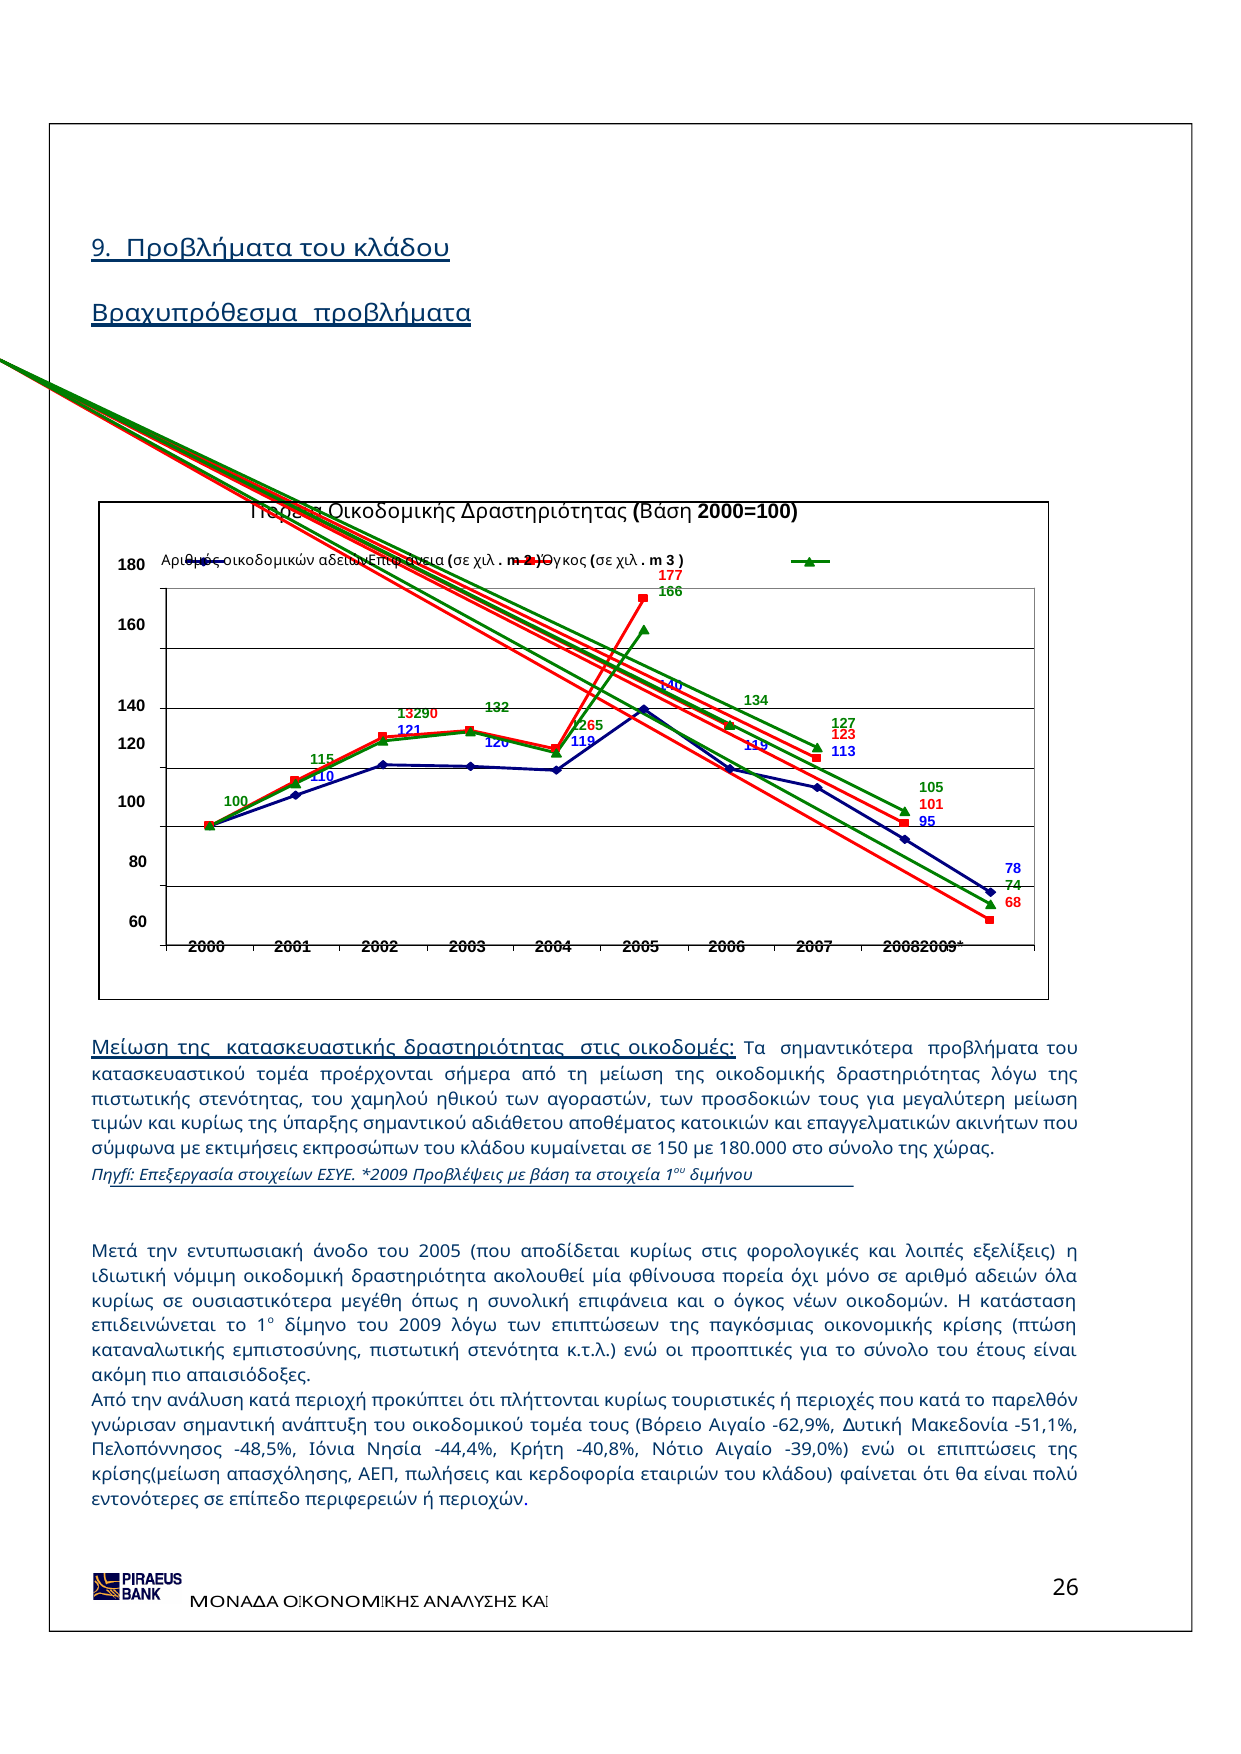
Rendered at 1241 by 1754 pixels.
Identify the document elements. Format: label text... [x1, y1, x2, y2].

picture [93, 1571, 183, 1604]
text Μετά την εντυπωσιακή άνοδο του 2005 (που αποδίδεται κυρίως στις φορολογικές και λοιπές εξελίξεις) η ιδιωτική νόµιµη οικοδοµική δραστηριότητα ακολουθεί µία φθίνουσα πορεία όχι µόνο σε αριθµό αδειών όλα κυρίως σε ουσιαστικότερα µεγέθη όπως η συνολική επιφάνεια και ο όγκος νέων οικοδοµών. Η κατάσταση επιδεινώνεται το 1ο δίµηνο του 2009 λόγω των επιπτώσεων της παγκόσµιας οικονοµικής κρίσης (πτώση καταναλωτικής εµπιστοσύνης, πιστωτική στενότητα κ.τ.λ.) ενώ οι προοπτικές για το σύνολο του έτους είναι ακόµη πιο απαισιόδοξες. [91, 1238, 1078, 1387]
subtitle Προβλήµατα του κλάδου Βραχυπρόθεσµα προβλήµατα [91, 231, 487, 328]
text Μείωση της κατασκευαστικής δραστηριότητας στις οικοδοµές: Τα σηµαντικότερα προβλήµατα του κατασκευαστικού τοµέα προέρχονται σήµερα από τη µείωση της οικοδοµικής δραστηριότητας λόγω της πιστωτικής στενότητας, του χαµηλού ηθικού των αγοραστών, των προσδοκιών τους για µεγαλύτερη µείωση τιµών και κυρίως της ύπαρξης σηµαντικού αδιάθετου αποθέµατος κατοικιών και επαγγελµατικών ακινήτων που σύµφωνα µε εκτιµήσεις εκπροσώπων του κλάδου κυµαίνεται σε 150 µε 180.000 στο σύνολο της χώρας. [91, 360, 1078, 1160]
text Πηγfí: Επεξεργασία στοιχείων ΕΣΥΕ. *2009 Προβλέψεις µε βάση τα στοιχεία 1ου διµήνου [91, 1164, 1207, 1185]
text Από την ανάλυση κατά περιοχή προκύπτει ότι πλήττονται κυρίως τουριστικές ή περιοχές που κατά το παρελθόν γνώρισαν σηµαντική ανάπτυξη του οικοδοµικού τοµέα τους (Βόρειο Αιγαίο -62,9%, ∆υτική Μακεδονία -51,1%, Πελοπόννησος -48,5%, Ιόνια Νησία -44,4%, Κρήτη -40,8%, Νότιο Αιγαίο -39,0%) ενώ οι επιπτώσεις της κρίσης(µείωση απασχόλησης, ΑΕΠ, πωλήσεις και κερδοφορία εταιριών του κλάδου) φαίνεται ότι θα είναι πολύ εντονότερες σε επίπεδο περιφερειών ή περιοχών. [91, 1387, 1078, 1511]
